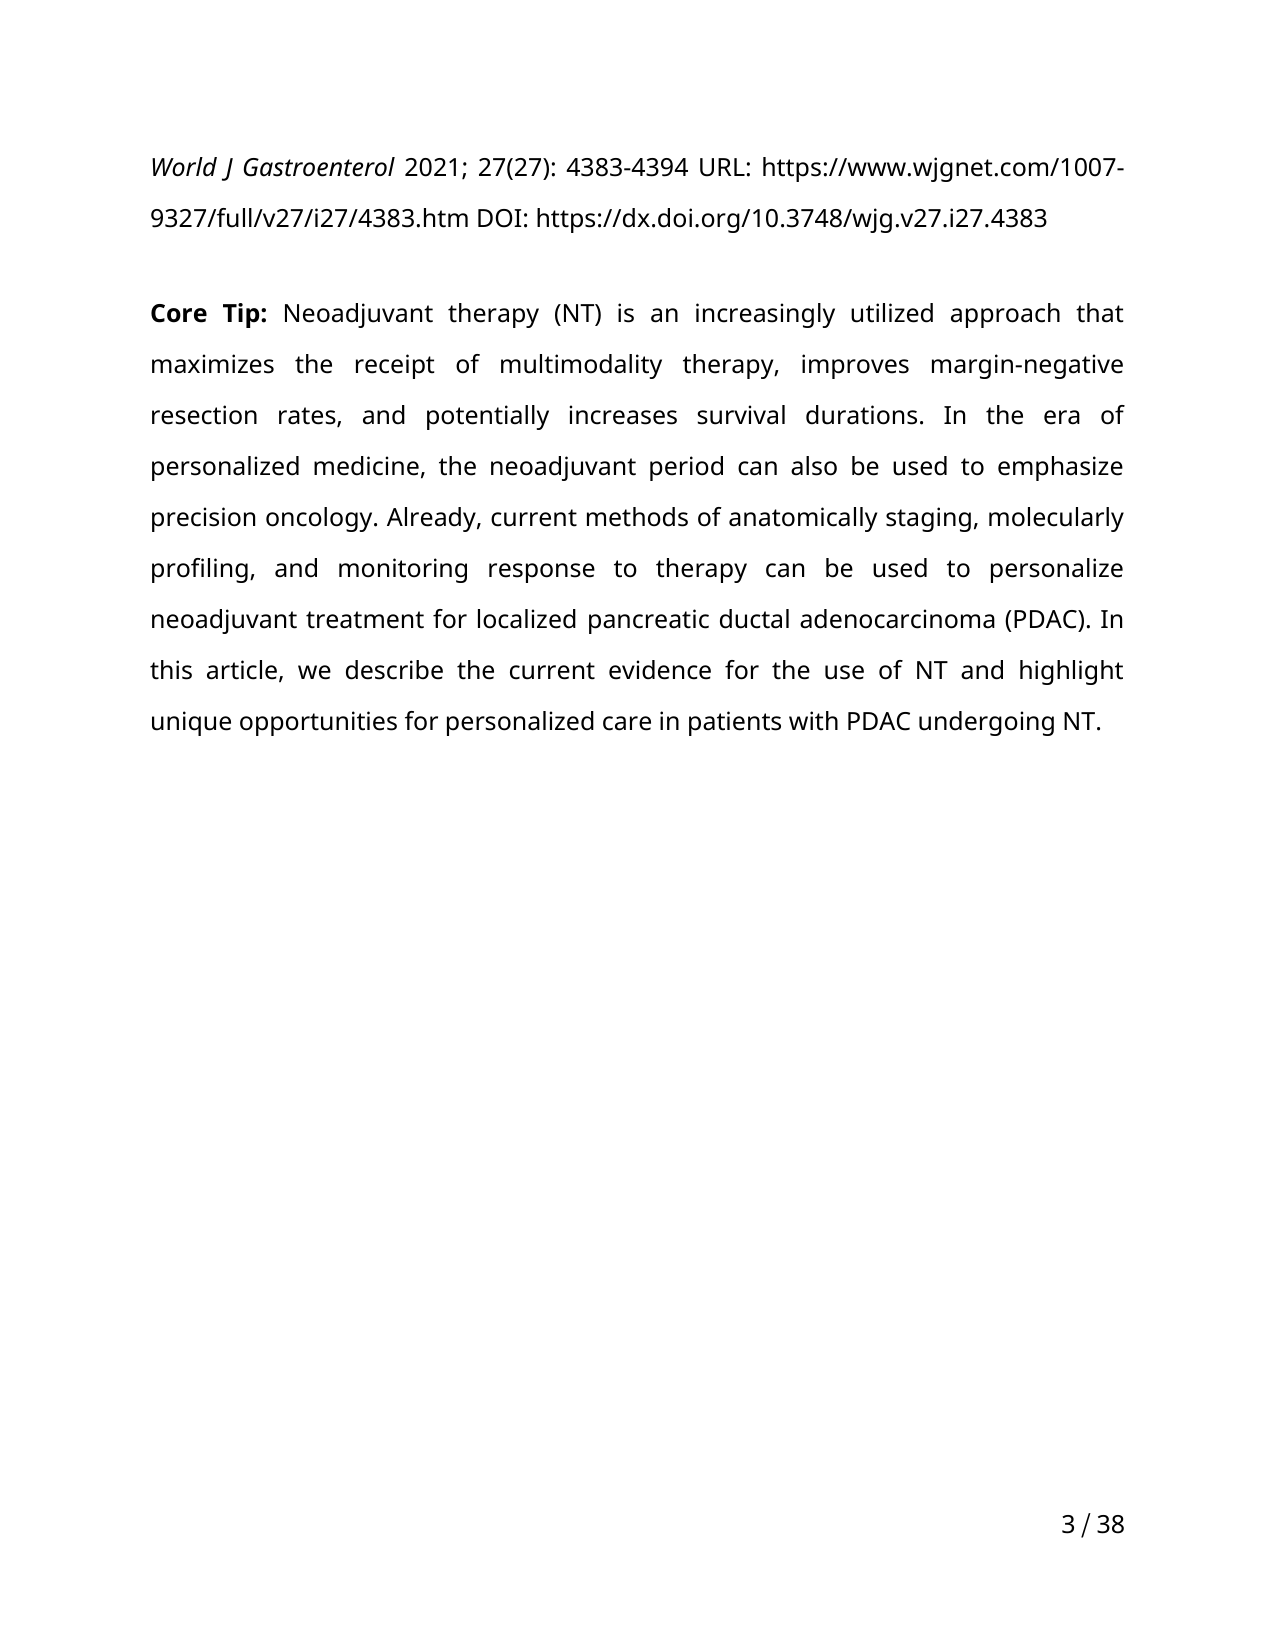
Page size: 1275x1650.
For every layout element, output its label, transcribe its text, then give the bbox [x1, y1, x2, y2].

text Core Tip: Neoadjuvant therapy (NT) is an increasingly utilized approach that maximizes the receipt of multimodality therapy, improves margin-negative resection rates, and potentially increases survival durations. In the era of personalized medicine, the neoadjuvant period can also be used to emphasize precision oncology. Already, current methods of anatomically staging, molecularly profiling, and monitoring response to therapy can be used to personalize neoadjuvant treatment for localized pancreatic ductal adenocarcinoma (PDAC). In this article, we describe the current evidence for the use of NT and highlight unique opportunities for personalized care in patients with PDAC undergoing NT. [150, 295, 1125, 738]
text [150, 150, 1125, 235]
